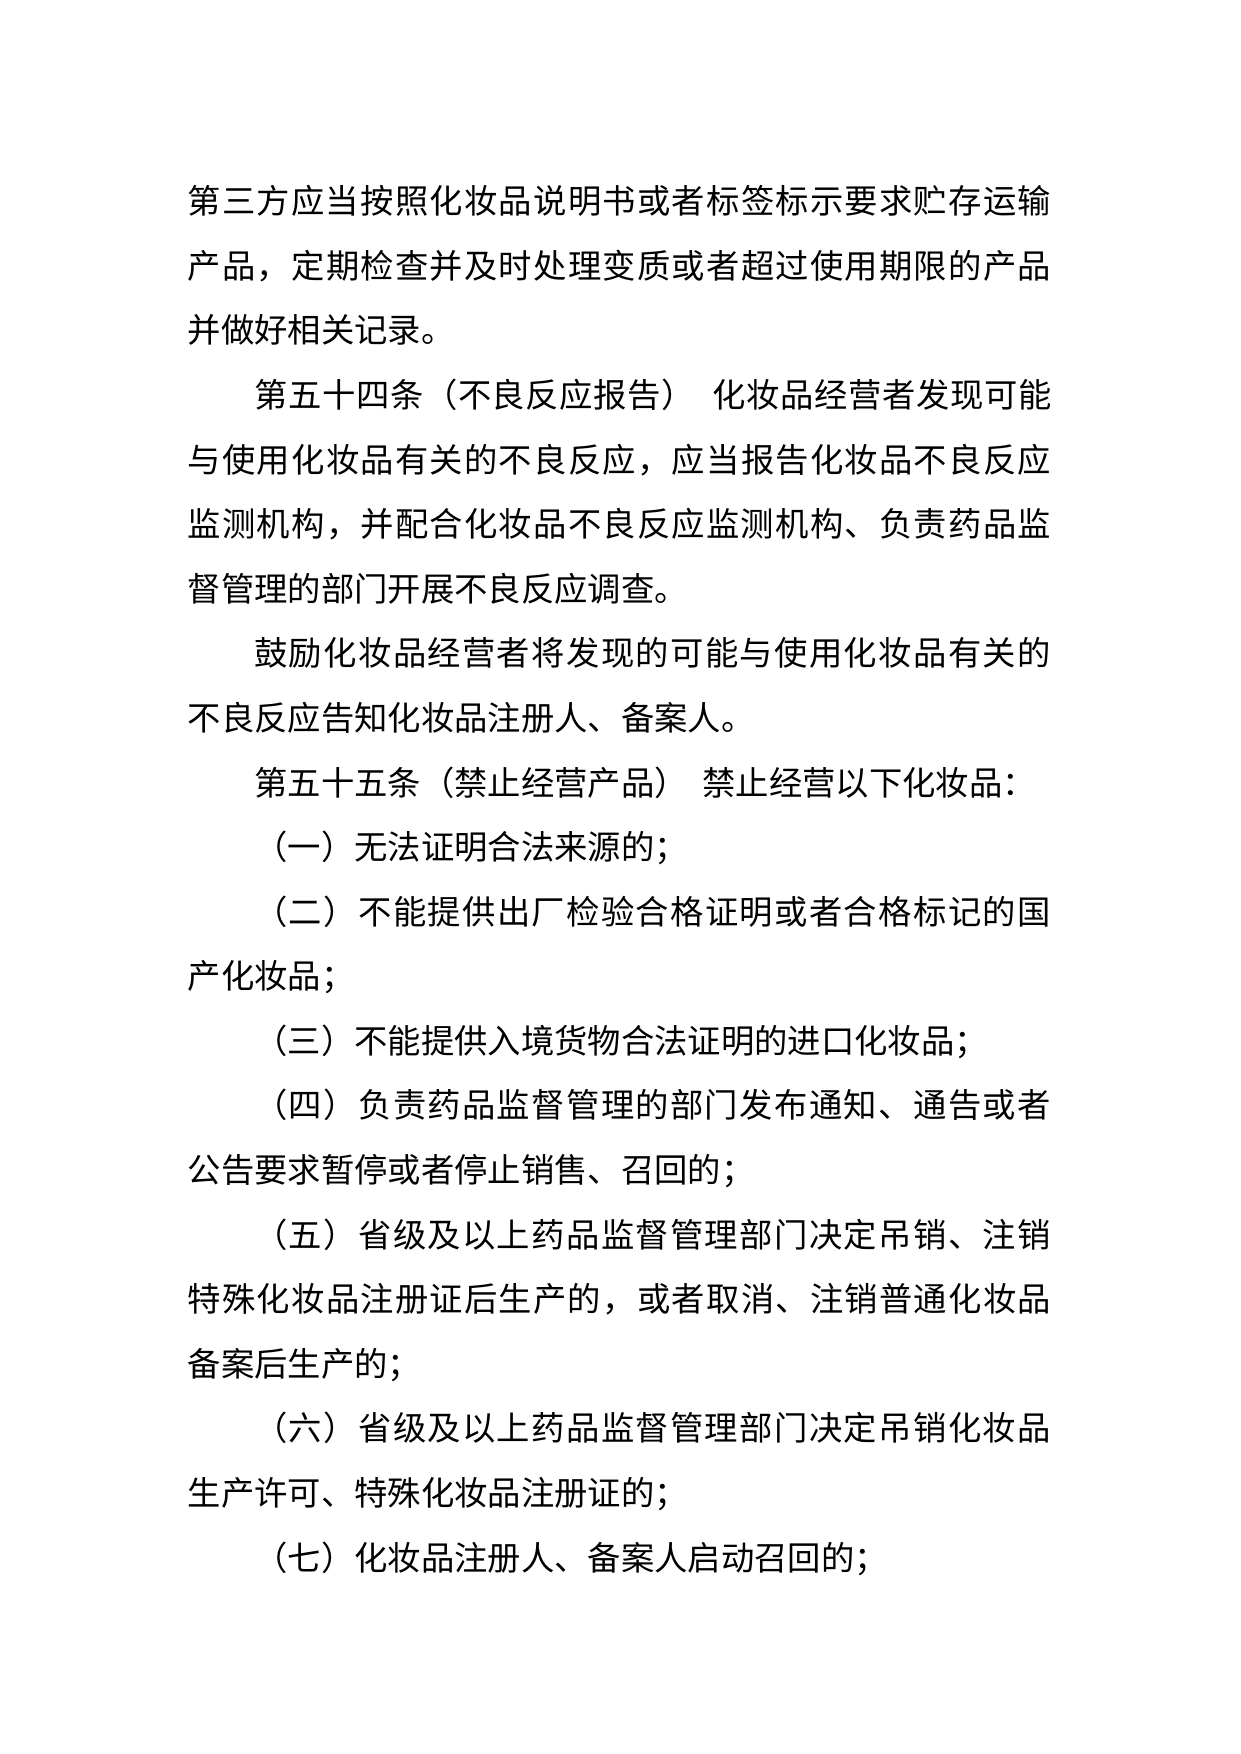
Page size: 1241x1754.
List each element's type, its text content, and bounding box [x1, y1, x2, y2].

text （二）不能提供出厂检验合格证明或者合格标记的国产化妆品； [187, 872, 1053, 1002]
text （六）省级及以上药品监督管理部门决定吊销化妆品生产许可、特殊化妆品注册证的； [187, 1389, 1053, 1518]
text （五）省级及以上药品监督管理部门决定吊销、注销特殊化妆品注册证后生产的，或者取消、注销普通化妆品备案后生产的； [187, 1195, 1053, 1389]
text （四）负责药品监督管理的部门发布通知、通告或者公告要求暂停或者停止销售、召回的； [187, 1066, 1053, 1195]
text （三）不能提供入境货物合法证明的进口化妆品； [187, 1002, 1053, 1066]
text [187, 162, 1053, 356]
text （七）化妆品注册人、备案人启动召回的； [187, 1518, 1053, 1583]
text 第五十五条（禁止经营产品） 禁止经营以下化妆品： [187, 743, 1053, 808]
text 鼓励化妆品经营者将发现的可能与使用化妆品有关的不良反应告知化妆品注册人、备案人。 [187, 614, 1053, 743]
text （一）无法证明合法来源的； [187, 808, 1053, 872]
text 第五十四条（不良反应报告） 化妆品经营者发现可能与使用化妆品有关的不良反应，应当报告化妆品不良反应监测机构，并配合化妆品不良反应监测机构、负责药品监督管理的部门开展不良反应调查。 [187, 356, 1053, 614]
